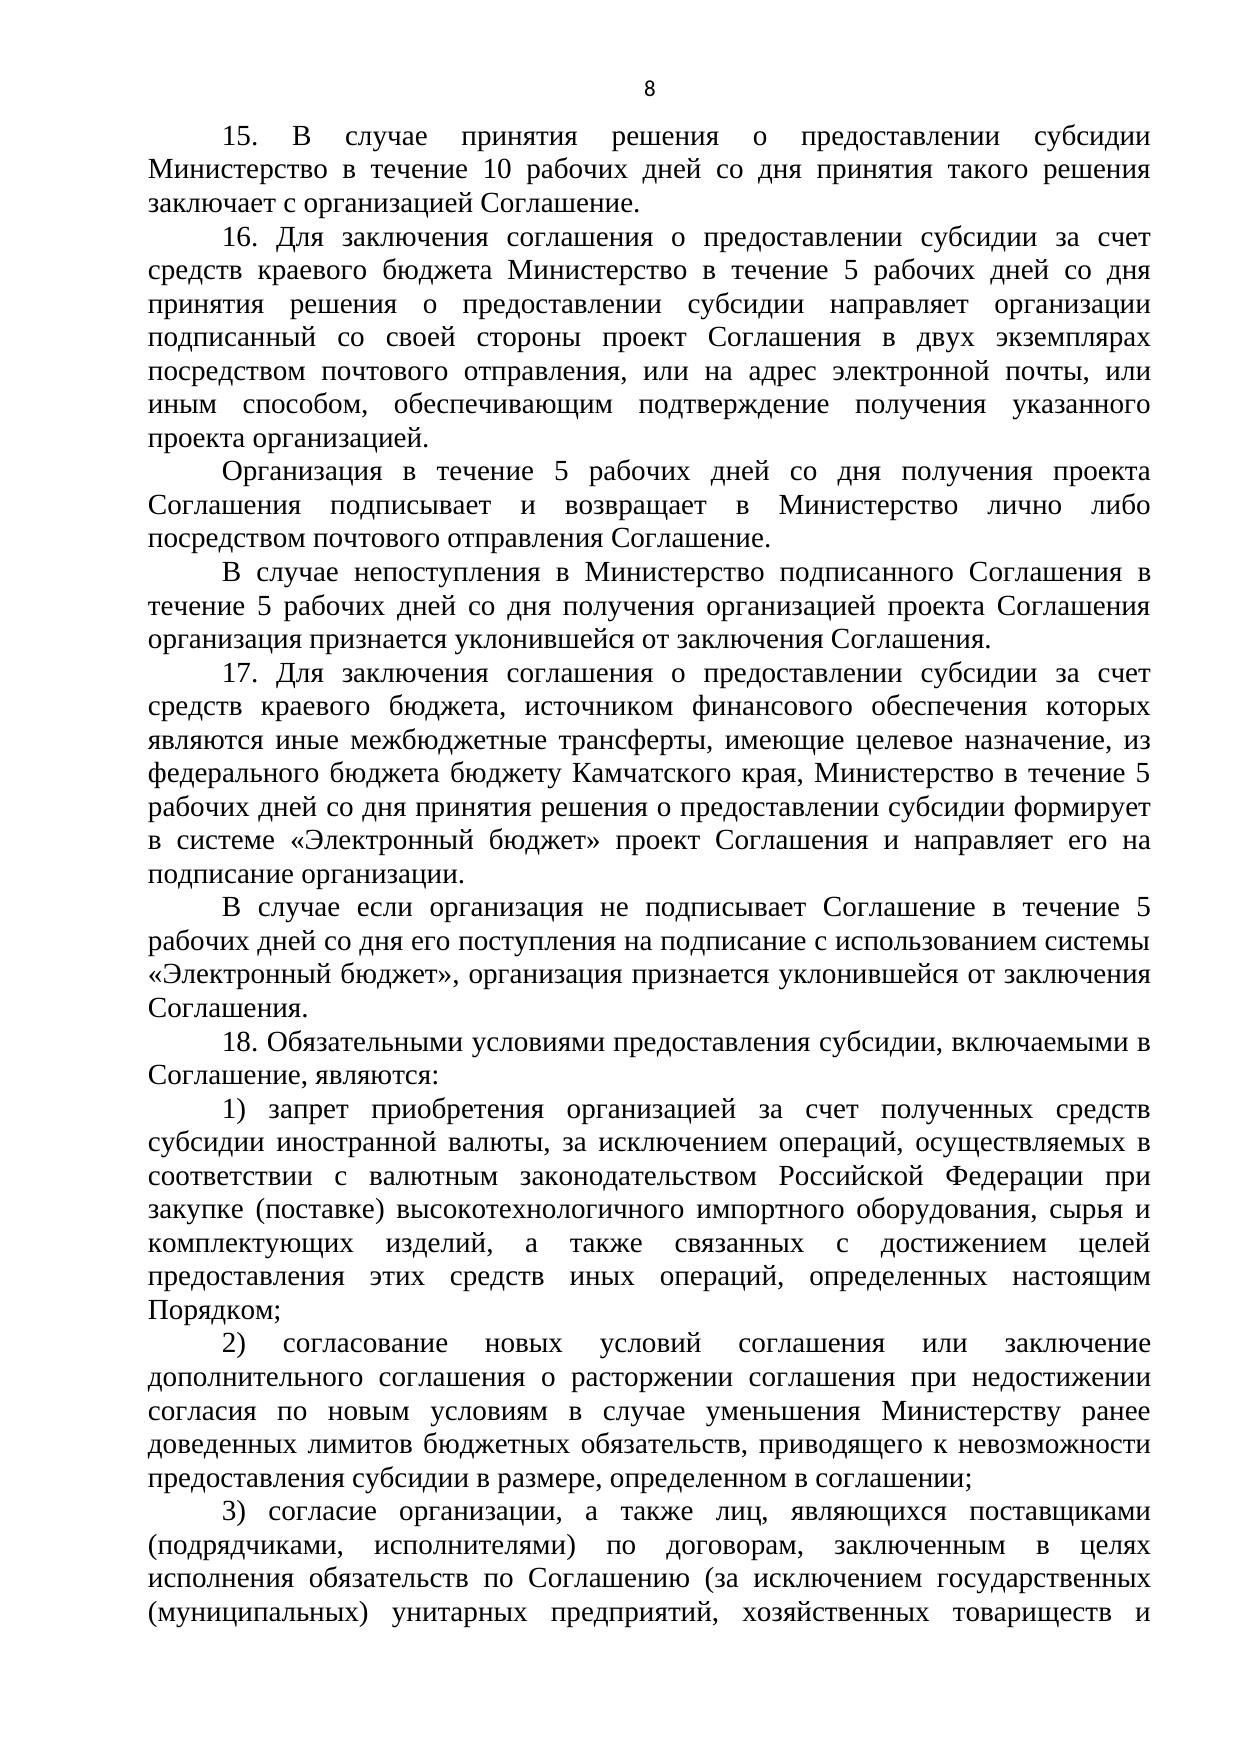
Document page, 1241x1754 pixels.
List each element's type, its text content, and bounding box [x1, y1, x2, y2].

title 1) запрет приобретения организацией за счет полученных средств субсидии иностранной валюты, за исключением операций, осуществляемых в соответствии с валютным законодательством Российской Федерации при закупке (поставке) высокотехнологичного импортного оборудования, сырья и комплектующих изделий, а также связанных с достижением целей предоставления этих средств иных операций, определенных настоящим Порядком; [148, 1091, 1152, 1326]
title 16. Для заключения соглашения о предоставлении субсидии за счет средств краевого бюджета Министерство в течение 5 рабочих дней со дня принятия решения о предоставлении субсидии направляет организации подписанный со своей стороны проект Соглашения в двух экземплярах посредством почтового отправления, или на адрес электронной почты, или иным способом, обеспечивающим подтверждение получения указанного проекта организацией. [148, 219, 1152, 453]
title Организация в течение 5 рабочих дней со дня получения проекта Соглашения подписывает и возвращает в Министерство лично либо посредством почтового отправления Соглашение. [148, 453, 1152, 554]
title 17. Для заключения соглашения о предоставлении субсидии за счет средств краевого бюджета, источником финансового обеспечения которых являются иные межбюджетные трансферты, имеющие целевое назначение, из федерального бюджета бюджету Камчатского края, Министерство в течение 5 рабочих дней со дня принятия решения о предоставлении субсидии формирует в системе «Электронный бюджет» проект Соглашения и направляет его на подписание организации. [148, 655, 1152, 889]
title 18. Обязательными условиями предоставления субсидии, включаемыми в Соглашение, являются: [148, 1024, 1152, 1091]
title В случае если организация не подписывает Соглашение в течение 5 рабочих дней со дня его поступления на подписание с использованием системы «Электронный бюджет», организация признается уклонившейся от заключения Соглашения. [148, 889, 1152, 1024]
title В случае непоступления в Министерство подписанного Соглашения в течение 5 рабочих дней со дня получения организацией проекта Соглашения организация признается уклонившейся от заключения Соглашения. [148, 554, 1152, 655]
title 15. В случае принятия решения о предоставлении субсидии Министерство в течение 10 рабочих дней со дня принятия такого решения заключает с организацией Соглашение. [148, 118, 1152, 219]
title 2) согласование новых условий соглашения или заключение дополнительного соглашения о расторжении соглашения при недостижении согласия по новым условиям в случае уменьшения Министерству ранее доведенных лимитов бюджетных обязательств, приводящего к невозможности предоставления субсидии в размере, определенном в соглашении; [148, 1326, 1152, 1493]
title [148, 1493, 1152, 1627]
